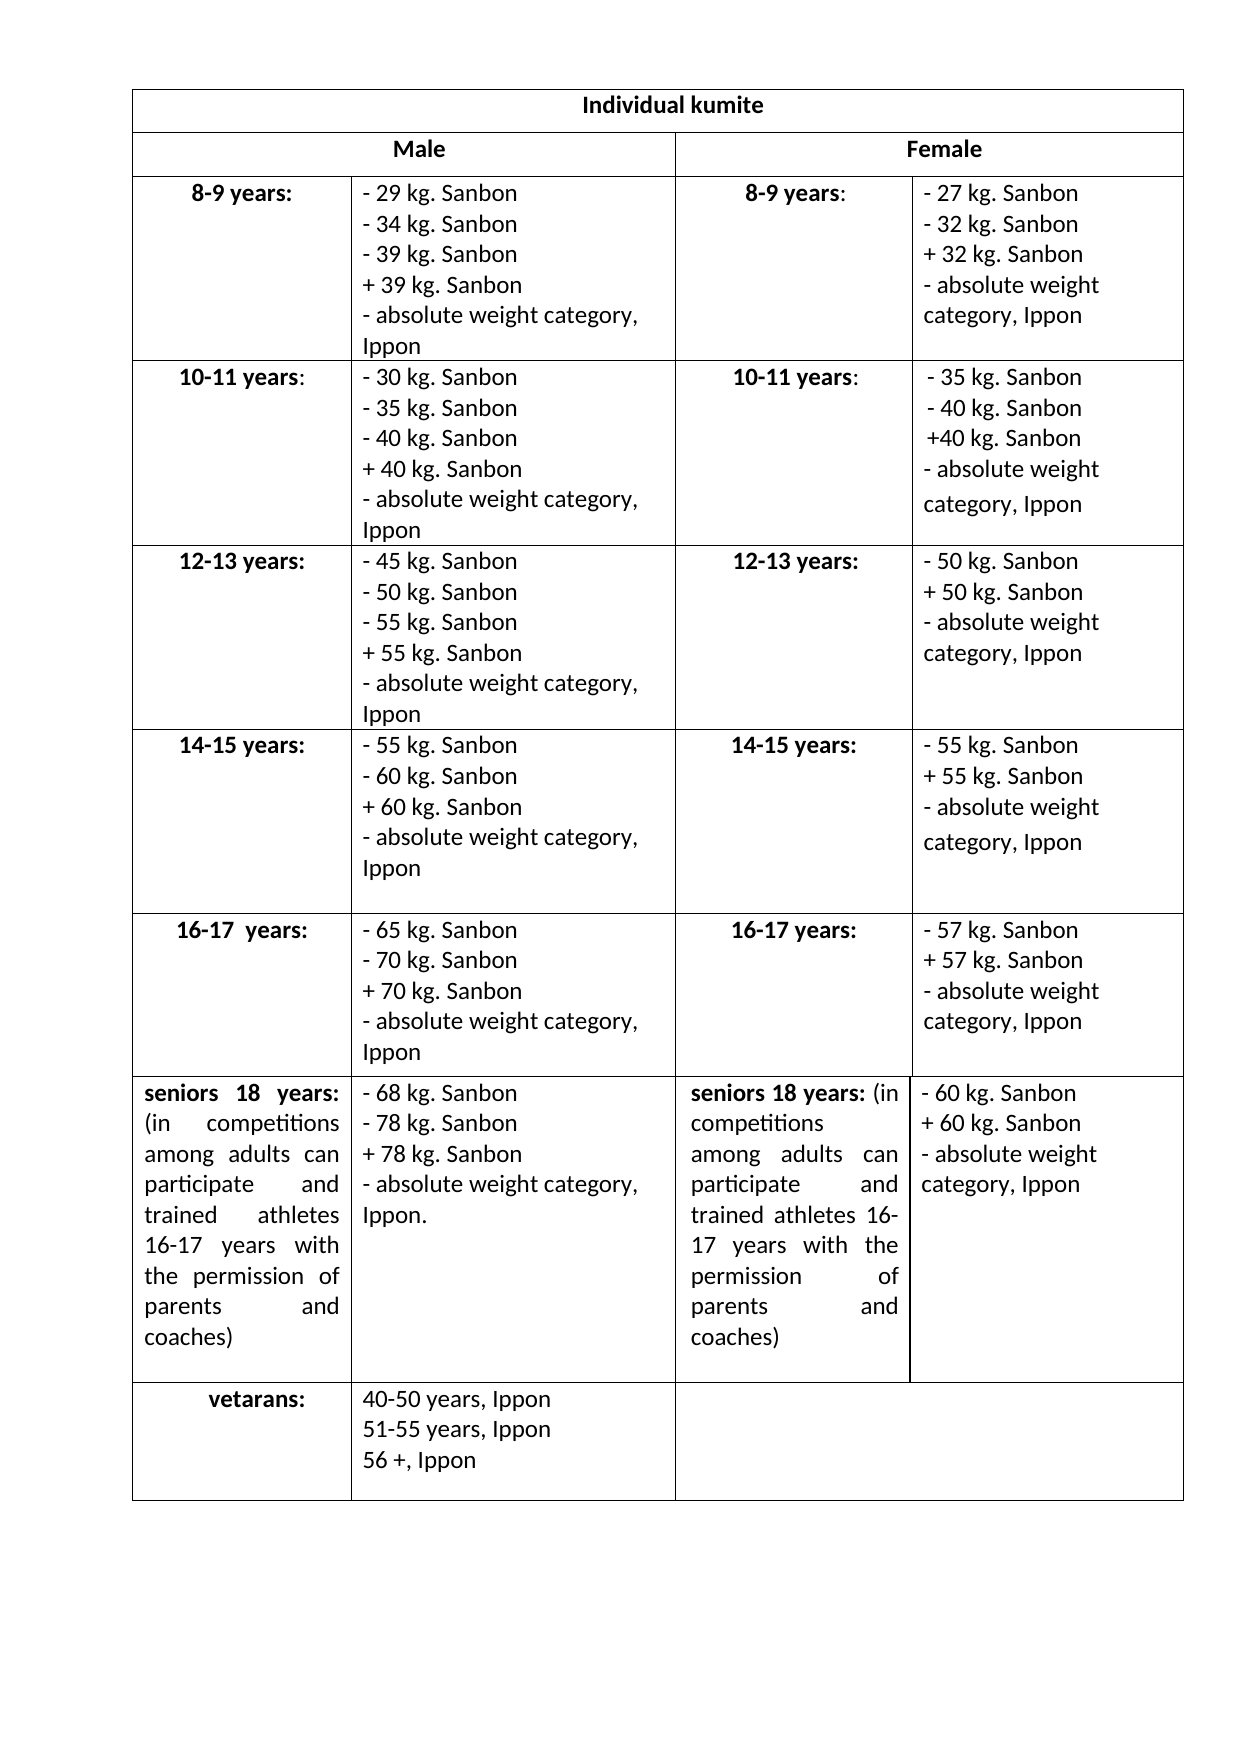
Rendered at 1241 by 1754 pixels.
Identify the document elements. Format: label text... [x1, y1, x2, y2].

table_cell 10-11 years: [676, 361, 912, 544]
table_cell - 60 kg. Sanbon + 60 kg. Sanbon - absolute weight category, Ippon [911, 1077, 1183, 1382]
table_cell - 29 kg. Sanbon - 34 kg. Sanbon - 39 kg. Sanbon + 39 kg. Sanbon - absolute weight category, Ippon [352, 177, 675, 360]
table_cell - 68 kg. Sanbon - 78 kg. Sanbon + 78 kg. Sanbon - absolute weight category, Ippon. [352, 1077, 675, 1382]
table_cell - 50 kg. Sanbon + 50 kg. Sanbon - absolute weight category, Ippon [913, 546, 1183, 729]
table_cell seniors 18 years: (in competitions among adults can participate and trained athletes 16-17 years with the permission of parents and coaches) [133, 1077, 351, 1382]
table_cell - 45 kg. Sanbon - 50 kg. Sanbon - 55 kg. Sanbon + 55 kg. Sanbon - absolute weight category, Ippon [352, 546, 675, 729]
table_cell 8-9 years: [133, 177, 351, 360]
table_cell - 57 kg. Sanbon + 57 kg. Sanbon - absolute weight category, Ippon [913, 914, 1183, 1076]
table_cell 12-13 years: [133, 546, 351, 729]
table_cell [676, 1383, 1183, 1500]
table_header Individual kumite [133, 90, 1183, 132]
table_cell - 27 kg. Sanbon - 32 kg. Sanbon + 32 kg. Sanbon - absolute weight category, Ippon [913, 177, 1183, 360]
table_cell Female [676, 133, 1183, 176]
table_cell 12-13 years: [676, 546, 912, 729]
table_cell 10-11 years: [133, 361, 351, 544]
table_cell 14-15 years: [676, 730, 912, 913]
table_cell 16-17 years: [133, 914, 351, 1076]
table_cell seniors 18 years: (in competitions among adults can participate and trained athletes 16-17 years with the permission of parents and coaches) [676, 1077, 909, 1382]
table_cell Male [133, 133, 675, 176]
table_cell vetarans: [133, 1383, 351, 1500]
table_cell - 35 kg. Sanbon - 40 kg. Sanbon +40 kg. Sanbon - absolute weight category, Ippon [913, 361, 1183, 544]
table_cell - 65 kg. Sanbon - 70 kg. Sanbon + 70 kg. Sanbon - absolute weight category, Ippon [352, 914, 675, 1076]
table_cell - 55 kg. Sanbon - 60 kg. Sanbon + 60 kg. Sanbon - absolute weight category, Ippon [352, 730, 675, 913]
table_cell 8-9 years: [676, 177, 912, 360]
table_cell - 55 kg. Sanbon + 55 kg. Sanbon - absolute weight category, Ippon [913, 730, 1183, 913]
table_cell - 30 kg. Sanbon - 35 kg. Sanbon - 40 kg. Sanbon + 40 kg. Sanbon - absolute weight category, Ippon [352, 361, 675, 544]
table_cell 16-17 years: [676, 914, 912, 1076]
table_cell 40-50 years, Ippon 51-55 years, Ippon 56 +, Ippon [352, 1383, 675, 1500]
table_cell 14-15 years: [133, 730, 351, 913]
